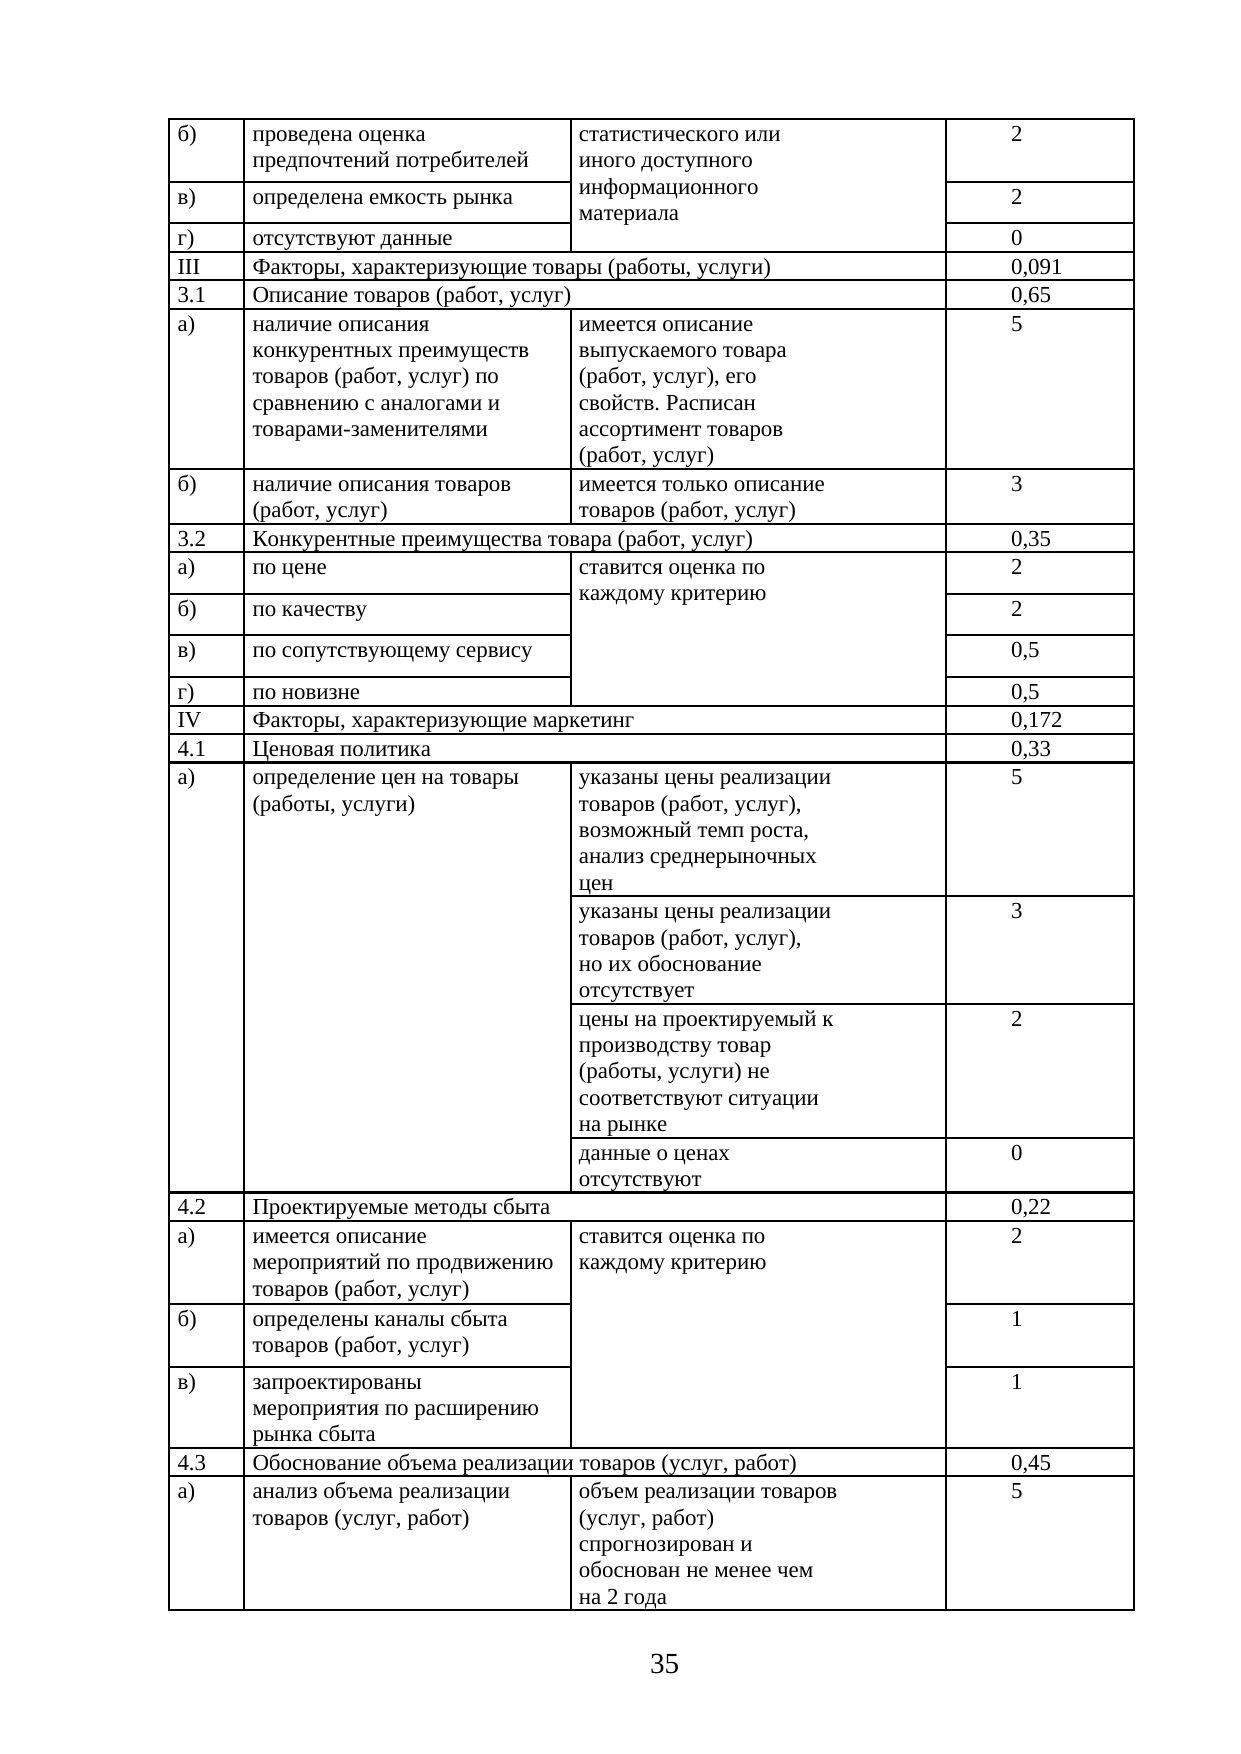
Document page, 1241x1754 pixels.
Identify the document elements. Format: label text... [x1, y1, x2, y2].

table_cell 0,33 [947, 735, 1133, 761]
table_cell наличие описания конкурентных преимуществ товаров (работ, услуг) по сравнению с аналогами и товарами-заменителями [245, 310, 570, 468]
table_cell в) [170, 183, 243, 222]
table_cell указаны цены реализации товаров (работ, услуг), но их обоснование отсутствует [572, 897, 945, 1003]
table_cell Описание товаров (работ, услуг) [245, 281, 945, 308]
table_cell 0,172 [947, 707, 1133, 733]
table_cell Факторы, характеризующие маркетинг [245, 707, 945, 733]
table_cell определены каналы сбыта товаров (работ, услуг) [245, 1305, 570, 1366]
table_cell а) [170, 310, 243, 468]
table_cell Проектируемые методы сбыта [245, 1194, 945, 1220]
table_cell в) [170, 1368, 243, 1447]
table_cell б) [170, 595, 243, 634]
table_cell определение цен на товары (работы, услуги) [245, 764, 570, 1191]
table_cell ставится оценка по каждому критерию [572, 553, 945, 704]
table_cell объем реализации товаров (услуг, работ) спрогнозирован и обоснован не менее чем на 2 года [572, 1477, 945, 1609]
table_cell 0,5 [947, 678, 1133, 704]
table_cell 0,091 [947, 253, 1133, 279]
table_cell проведена оценка предпочтений потребителей [245, 120, 570, 181]
table_cell г) [170, 678, 243, 704]
table_cell 0 [947, 224, 1133, 251]
table_cell 5 [947, 1477, 1133, 1609]
table_cell определена емкость рынка [245, 183, 570, 222]
table_cell 3 [947, 897, 1133, 1003]
table_cell 4.1 [170, 735, 243, 761]
table_cell Ценовая политика [245, 735, 945, 761]
table_cell 2 [947, 1222, 1133, 1303]
table_cell указаны цены реализации товаров (работ, услуг), возможный темп роста, анализ среднерыночных цен [572, 764, 945, 895]
table_cell а) [170, 1477, 243, 1609]
table_cell наличие описания товаров (работ, услуг) [245, 470, 570, 523]
table_cell Факторы, характеризующие товары (работы, услуги) [245, 253, 945, 279]
table_cell цены на проектируемый к производству товар (работы, услуги) не соответствуют ситуации на рынке [572, 1005, 945, 1137]
table_cell имеется описание мероприятий по продвижению товаров (работ, услуг) [245, 1222, 570, 1303]
table_cell 2 [947, 183, 1133, 222]
table_cell 0,35 [947, 525, 1133, 551]
table_cell 0,45 [947, 1449, 1133, 1475]
table_cell г) [170, 224, 243, 251]
table_cell по качеству [245, 595, 570, 634]
table_cell 2 [947, 553, 1133, 593]
table_cell 1 [947, 1368, 1133, 1447]
table_cell по новизне [245, 678, 570, 704]
table_cell 2 [947, 1005, 1133, 1137]
table_cell по сопутствующему сервису [245, 636, 570, 676]
table_cell 3.2 [170, 525, 243, 551]
table_cell по цене [245, 553, 570, 593]
table_cell III [170, 253, 243, 279]
table_cell 2 [947, 595, 1133, 634]
table_cell 1 [947, 1305, 1133, 1366]
table_cell в) [170, 636, 243, 676]
table_cell 3.1 [170, 281, 243, 308]
table_cell Обоснование объема реализации товаров (услуг, работ) [245, 1449, 945, 1475]
table_cell б) [170, 120, 243, 181]
table_cell имеется описание выпускаемого товара (работ, услуг), его свойств. Расписан ассортимент товаров (работ, услуг) [572, 310, 945, 468]
table_cell 0,5 [947, 636, 1133, 676]
table_cell 0 [947, 1139, 1133, 1191]
table_cell отсутствуют данные [245, 224, 570, 251]
table_cell 5 [947, 310, 1133, 468]
table_cell IV [170, 707, 243, 733]
table_cell б) [170, 470, 243, 523]
table_cell запроектированы мероприятия по расширению рынка сбыта [245, 1368, 570, 1447]
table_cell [572, 120, 945, 251]
table_cell 4.2 [170, 1194, 243, 1220]
table_cell 4.3 [170, 1449, 243, 1475]
table_cell 0,65 [947, 281, 1133, 308]
table_cell Конкурентные преимущества товара (работ, услуг) [245, 525, 945, 551]
table_cell 2 [947, 120, 1133, 181]
table_cell 5 [947, 764, 1133, 895]
table_cell 3 [947, 470, 1133, 523]
table_cell а) [170, 764, 243, 1191]
table_cell имеется только описание товаров (работ, услуг) [572, 470, 945, 523]
table_cell 0,22 [947, 1194, 1133, 1220]
table_cell а) [170, 553, 243, 593]
table_cell б) [170, 1305, 243, 1366]
table_cell ставится оценка по каждому критерию [572, 1222, 945, 1447]
table_cell данные о ценах отсутствуют [572, 1139, 945, 1191]
table_cell а) [170, 1222, 243, 1303]
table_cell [245, 1477, 570, 1609]
